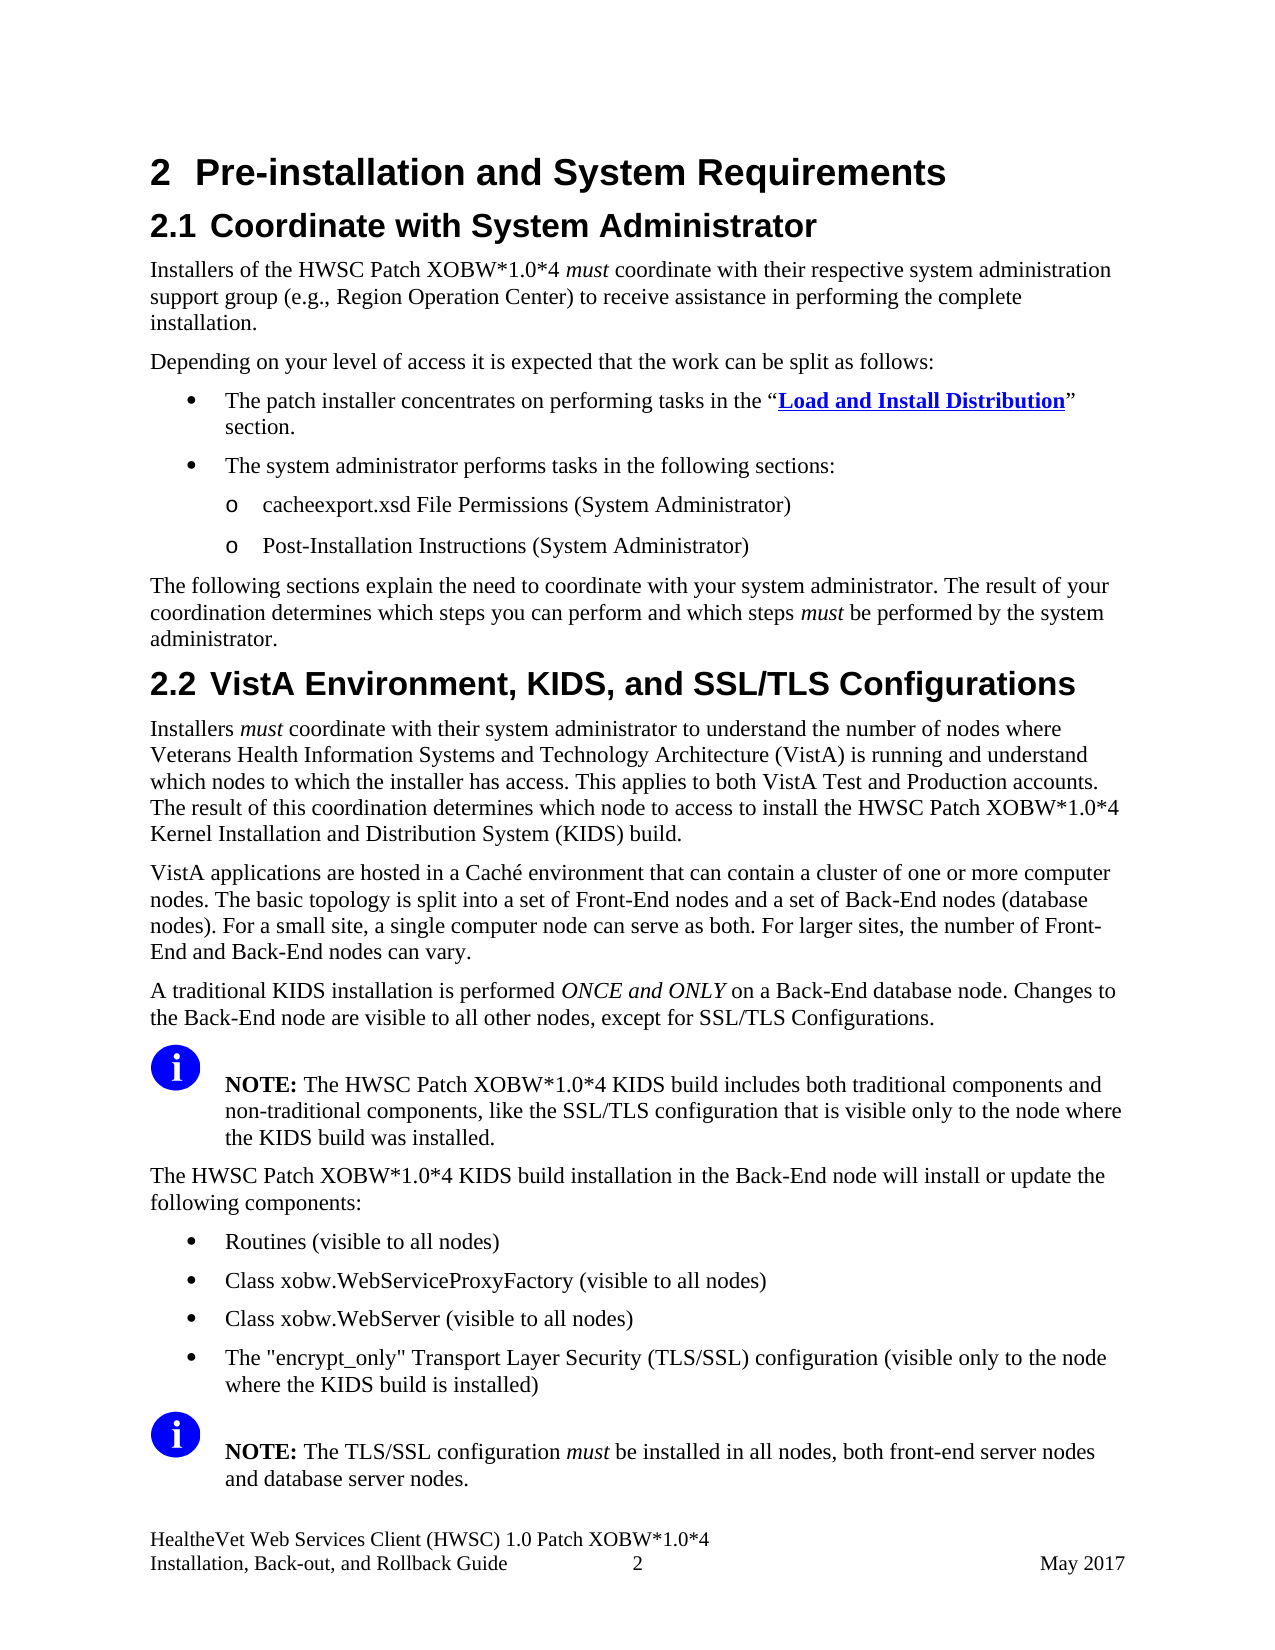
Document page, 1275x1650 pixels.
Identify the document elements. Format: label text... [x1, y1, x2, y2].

list Routines (visible to all nodes) [187, 1228, 1125, 1254]
text A traditional KIDS installation is performed ONCE and ONLY on a Back-End database node. Changes to the Back-End node are visible to all other nodes, except for SSL/TLS Configurations. [150, 977, 1125, 1030]
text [150, 1409, 1125, 1491]
subtitle Pre-installation and System Requirements [150, 150, 1125, 193]
text Installers of the HWSC Patch XOBW*1.0*4 must coordinate with their respective system administration support group (e.g., Region Operation Center) to receive assistance in performing the complete installation. [150, 257, 1125, 336]
list The "encrypt_only" Transport Layer Security (TLS/SSL) configuration (visible only to the node where the KIDS build is installed) [187, 1344, 1125, 1397]
list The patch installer concentrates on performing tasks in the “Load and Install Distribution” section. [187, 387, 1125, 440]
subtitle Coordinate with System Administrator [150, 206, 1125, 244]
subtitle VistA Environment, KIDS, and SSL/TLS Configurations [150, 664, 1125, 702]
list Class xobw.WebServer (visible to all nodes) [187, 1306, 1125, 1332]
list Class xobw.WebServiceProxyFactory (visible to all nodes) [187, 1267, 1125, 1293]
list cacheexport.xsd File Permissions (System Administrator) [225, 491, 1125, 519]
list The system administrator performs tasks in the following sections: [187, 452, 1125, 478]
text The following sections explain the need to coordinate with your system administrator. The result of your coordination determines which steps you can perform and which steps must be performed by the system administrator. [150, 572, 1125, 652]
text VistA applications are hosted in a Caché environment that can contain a cluster of one or more computer nodes. The basic topology is split into a set of Front-End nodes and a set of Back-End nodes (database nodes). For a small site, a single computer node can serve as both. For larger sites, the number of Front-End and Back-End nodes can vary. [150, 859, 1125, 965]
list Post-Installation Instructions (System Administrator) [225, 532, 1125, 560]
picture [150, 1409, 200, 1460]
picture [150, 1042, 200, 1093]
text NOTE: The HWSC Patch XOBW*1.0*4 KIDS build includes both traditional components and non-traditional components, like the SSL/TLS configuration that is visible only to the node where the KIDS build was installed. [150, 1042, 1125, 1150]
text Depending on your level of access it is expected that the work can be split as follows: [150, 348, 1125, 374]
text Installers must coordinate with their system administrator to understand the number of nodes where Veterans Health Information Systems and Technology Architecture (VistA) is running and understand which nodes to which the installer has access. This applies to both VistA Test and Production accounts. The result of this coordination determines which node to access to install the HWSC Patch XOBW*1.0*4 Kernel Installation and Distribution System (KIDS) build. [150, 715, 1125, 847]
text The HWSC Patch XOBW*1.0*4 KIDS build installation in the Back-End node will install or update the following components: [150, 1163, 1125, 1215]
